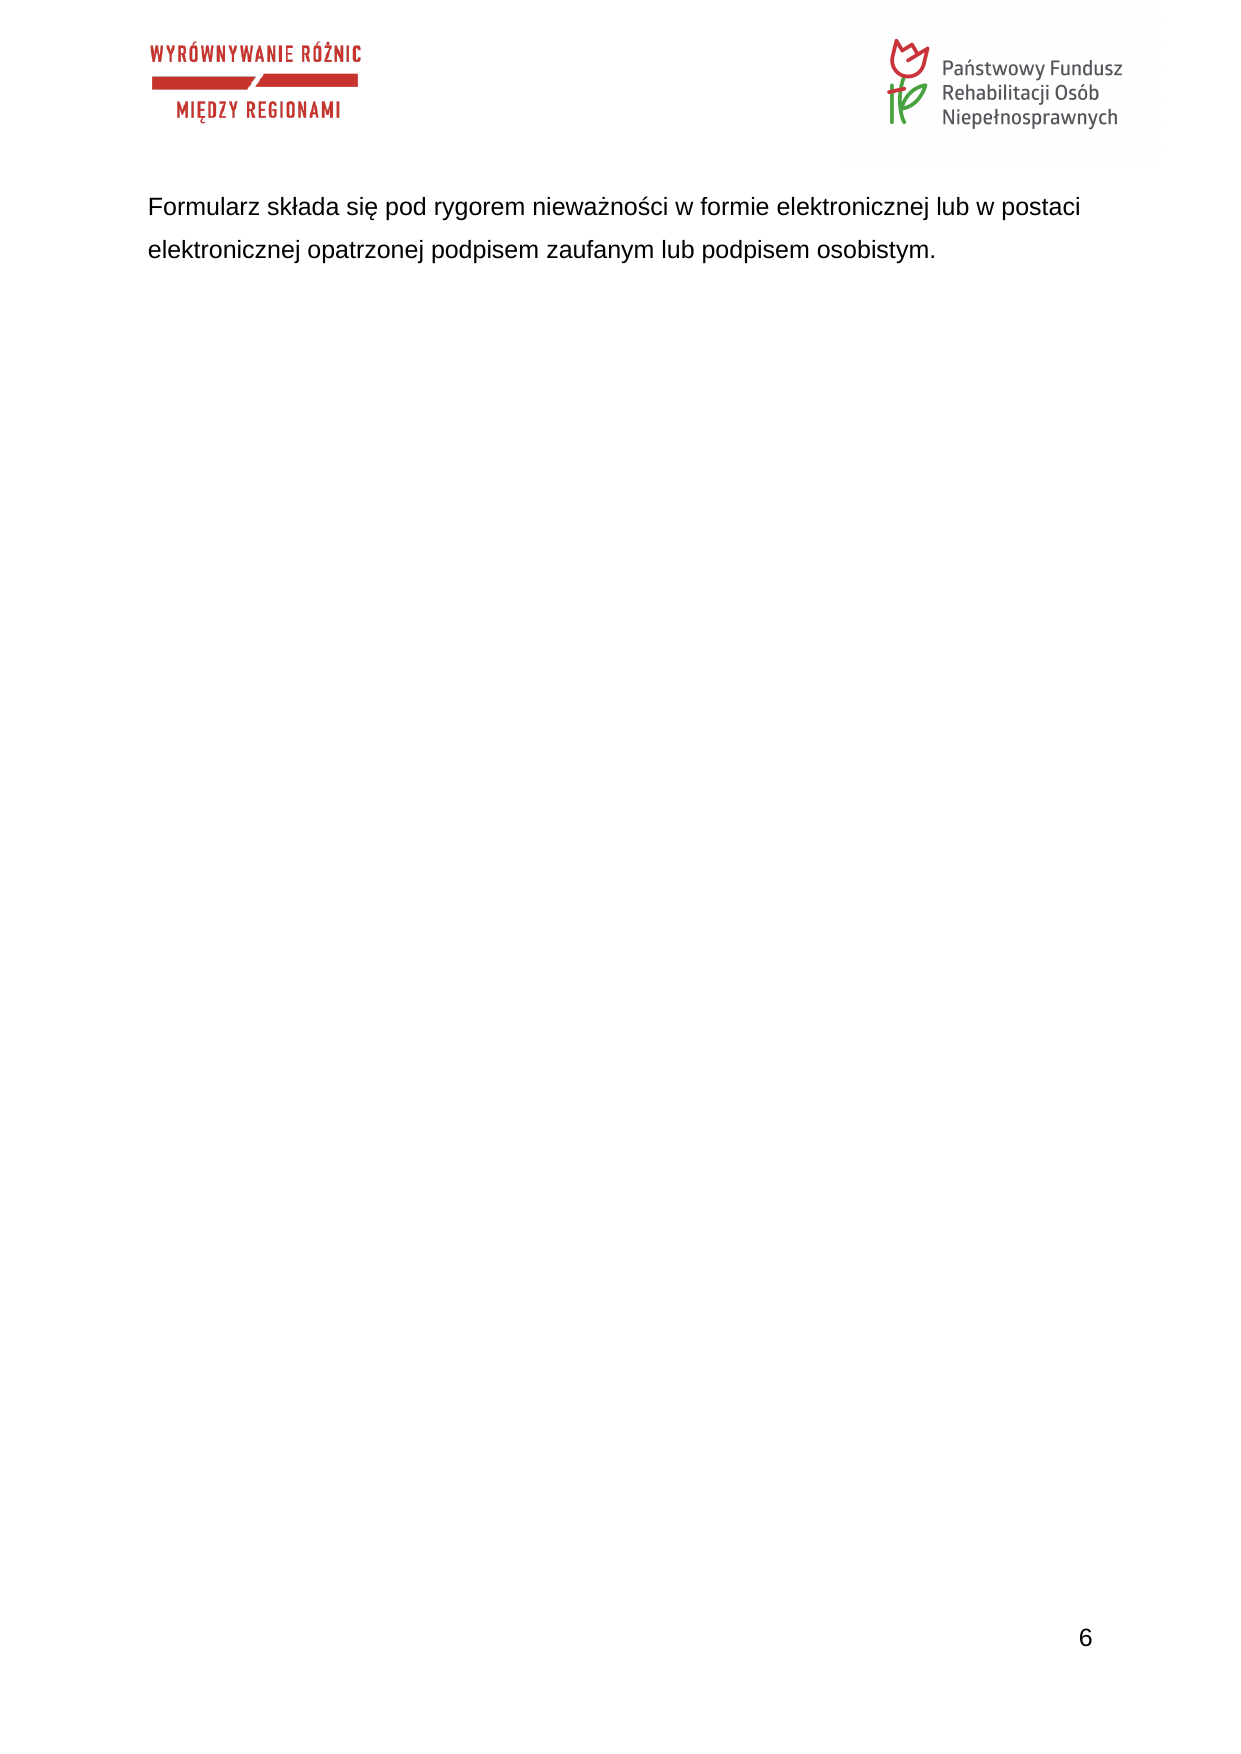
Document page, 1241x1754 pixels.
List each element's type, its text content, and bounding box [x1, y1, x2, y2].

picture [845, 0, 1164, 169]
picture [147, 38, 363, 123]
text Formularz składa się pod rygorem nieważności w formie elektronicznej lub w postaci elektronicznej opatrzonej podpisem zaufanym lub podpisem osobistym. [148, 192, 1093, 263]
